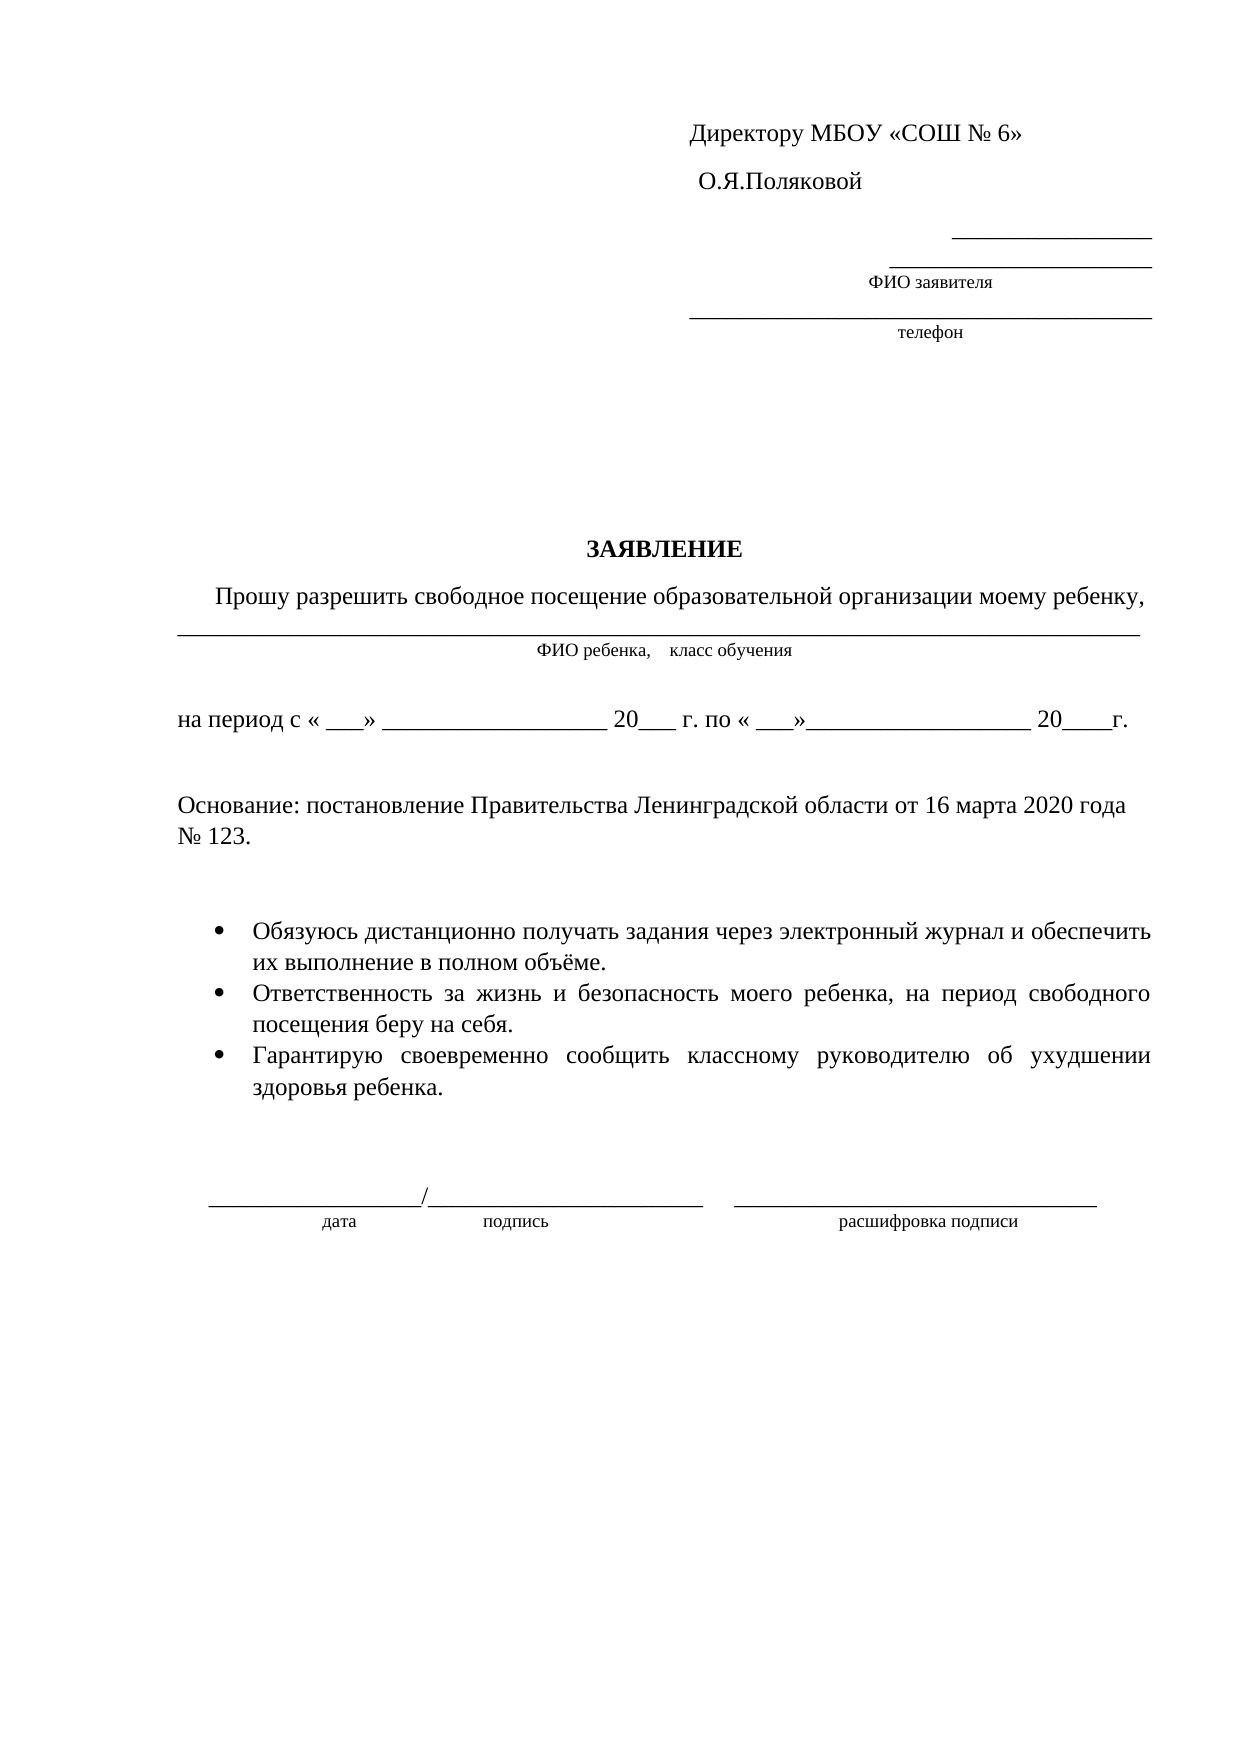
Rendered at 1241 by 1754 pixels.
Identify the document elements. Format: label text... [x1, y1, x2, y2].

text _____________________________________ [177, 293, 1152, 321]
text ФИО ребенка, класс обучения [177, 639, 1152, 661]
list Обязуюсь дистанционно получать задания через электронный журнал и обеспечить их выполнение в полном объёме. [215, 916, 1152, 976]
text О.Я.Поляковой [177, 166, 1152, 194]
text телефон [177, 321, 1152, 343]
text ФИО заявителя [177, 271, 1152, 293]
text Прошу разрешить свободное посещение образовательной организации моему ребенку, _____________________________________________________________________________ [177, 581, 1152, 639]
text Директору МБОУ «СОШ № 6» [177, 118, 1152, 147]
list Гарантирую своевременно сообщить классному руководителю об ухудшении здоровья ребенка. [215, 1041, 1152, 1100]
list Ответственность за жизнь и безопасность моего ребенка, на период свободного посещения беру на себя. [215, 978, 1152, 1038]
text _________________/______________________ _____________________________ [177, 1181, 1152, 1210]
text Основание: постановление Правительства Ленинградской области от 16 марта 2020 года № 123. [177, 790, 1152, 850]
text на период с « ___» __________________ 20___ г. по « ___»__________________ 20____г. [177, 704, 1152, 732]
text ЗАЯВЛЕНИЕ [177, 534, 1152, 562]
text _____________________________________ [177, 213, 1152, 271]
text дата подпись расшифровка подписи [177, 1210, 1152, 1232]
